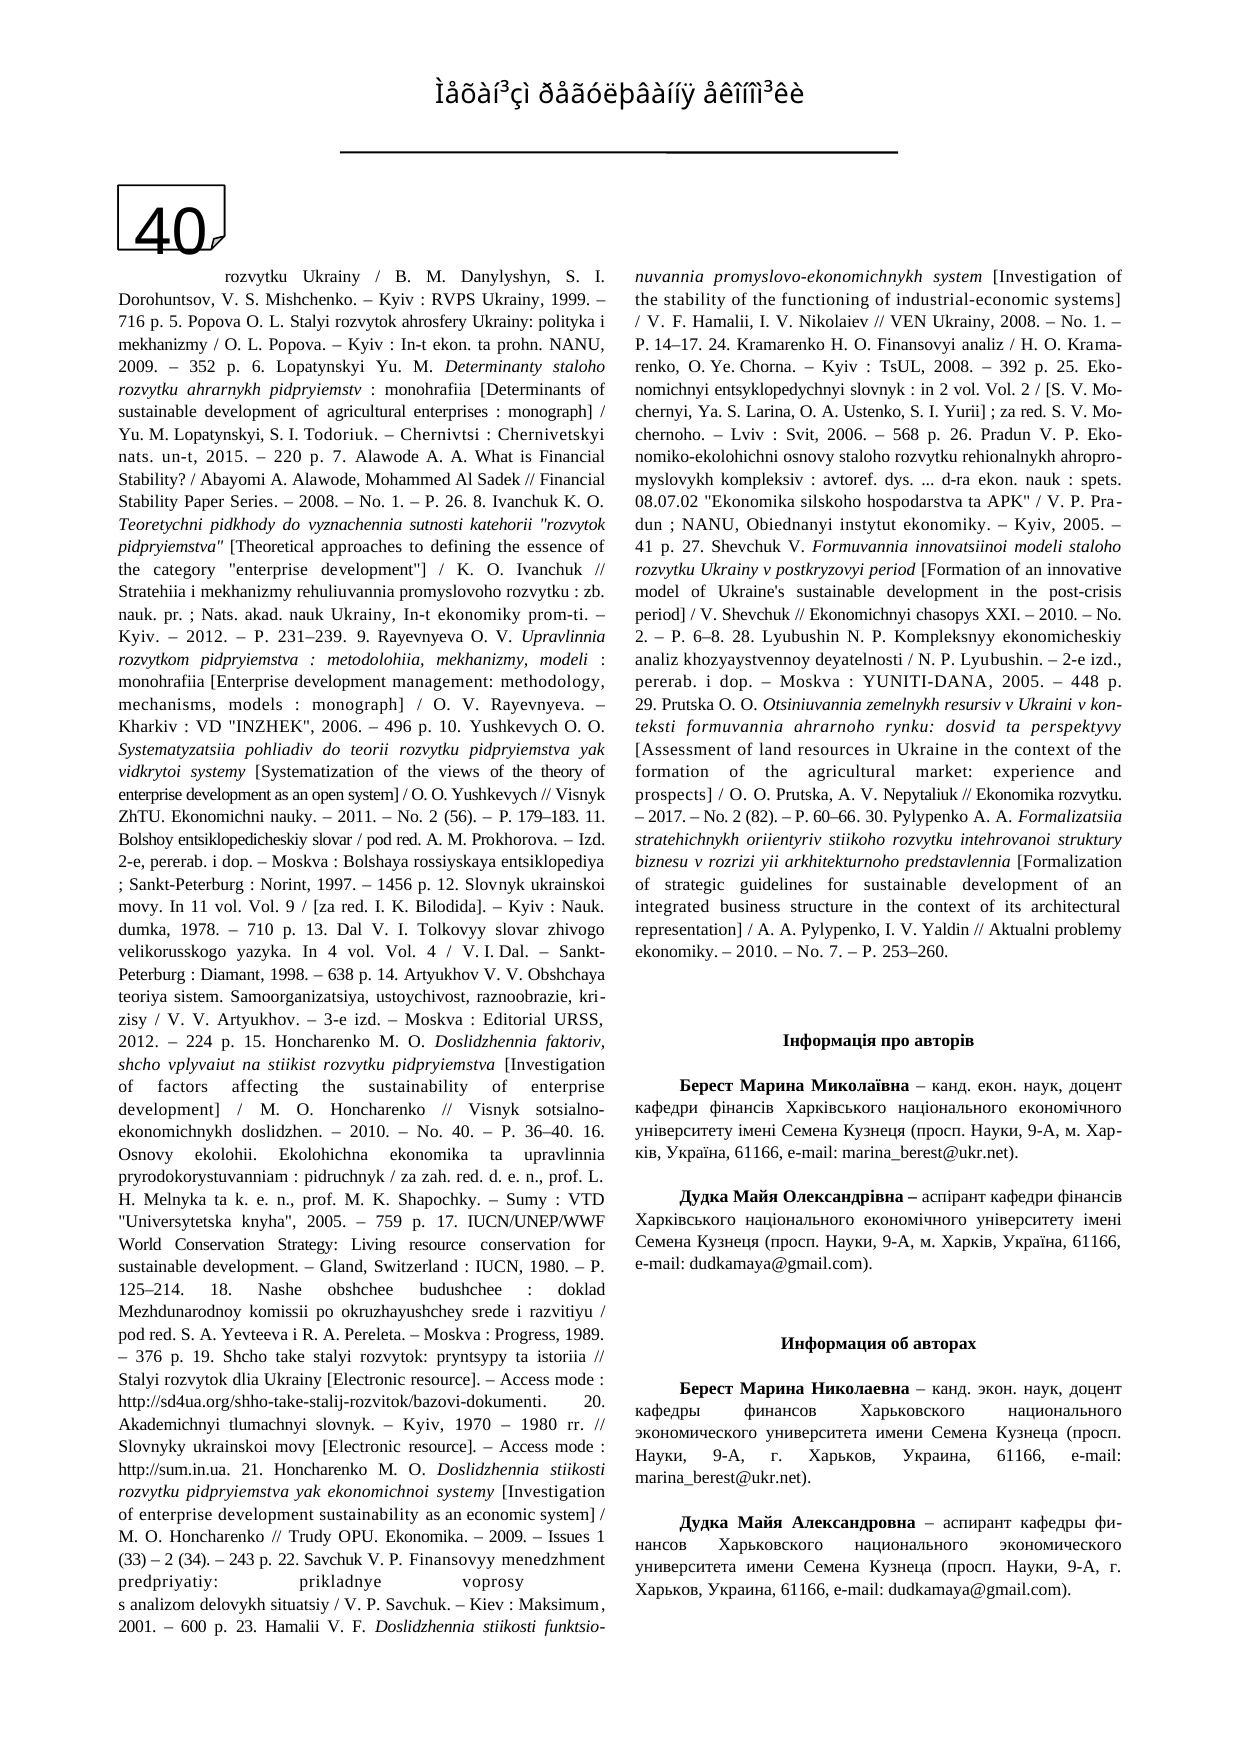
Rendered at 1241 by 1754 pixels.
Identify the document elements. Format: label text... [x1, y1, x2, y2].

text Дудка Майя Олександрівна – аспірант кафедри фінансів Харківського національного економічного університету імені Семена Кузнеця (просп. Науки, 9-А, м. Харків, Україна, 61166, e-mail: dudkamaya@gmail.com). [635, 1186, 1122, 1273]
text Берест Марина Миколаївна – канд. екон. наук, доцент кафедри фінансів Харківського національного економічного університету імені Семена Кузнеця (просп. Науки, 9-А, м. Харків, Україна, 61166, e-mail: marina_berest@ukr.net). [635, 1075, 1122, 1162]
text Берест Марина Николаевна – канд. экон. наук, доцент кафедры финансов Харьковского национального экономического университета имени Семена Кузнеца (просп. Науки, 9-А, г. Харьков, Украина, 61166, e-mail: marina_berest@ukr.net). [635, 1378, 1122, 1487]
text Информация об авторах [635, 1333, 1122, 1353]
text Інформація про авторів [635, 1030, 1122, 1051]
text Дудка Майя Александровна – аспирант кафедры финансов Харьковского национального экономического университета имени Семена Кузнеца (просп. Науки, 9-А, г. Харьков, Украина, 61166, e-mail: dudkamaya@gmail.com). [635, 1511, 1122, 1599]
